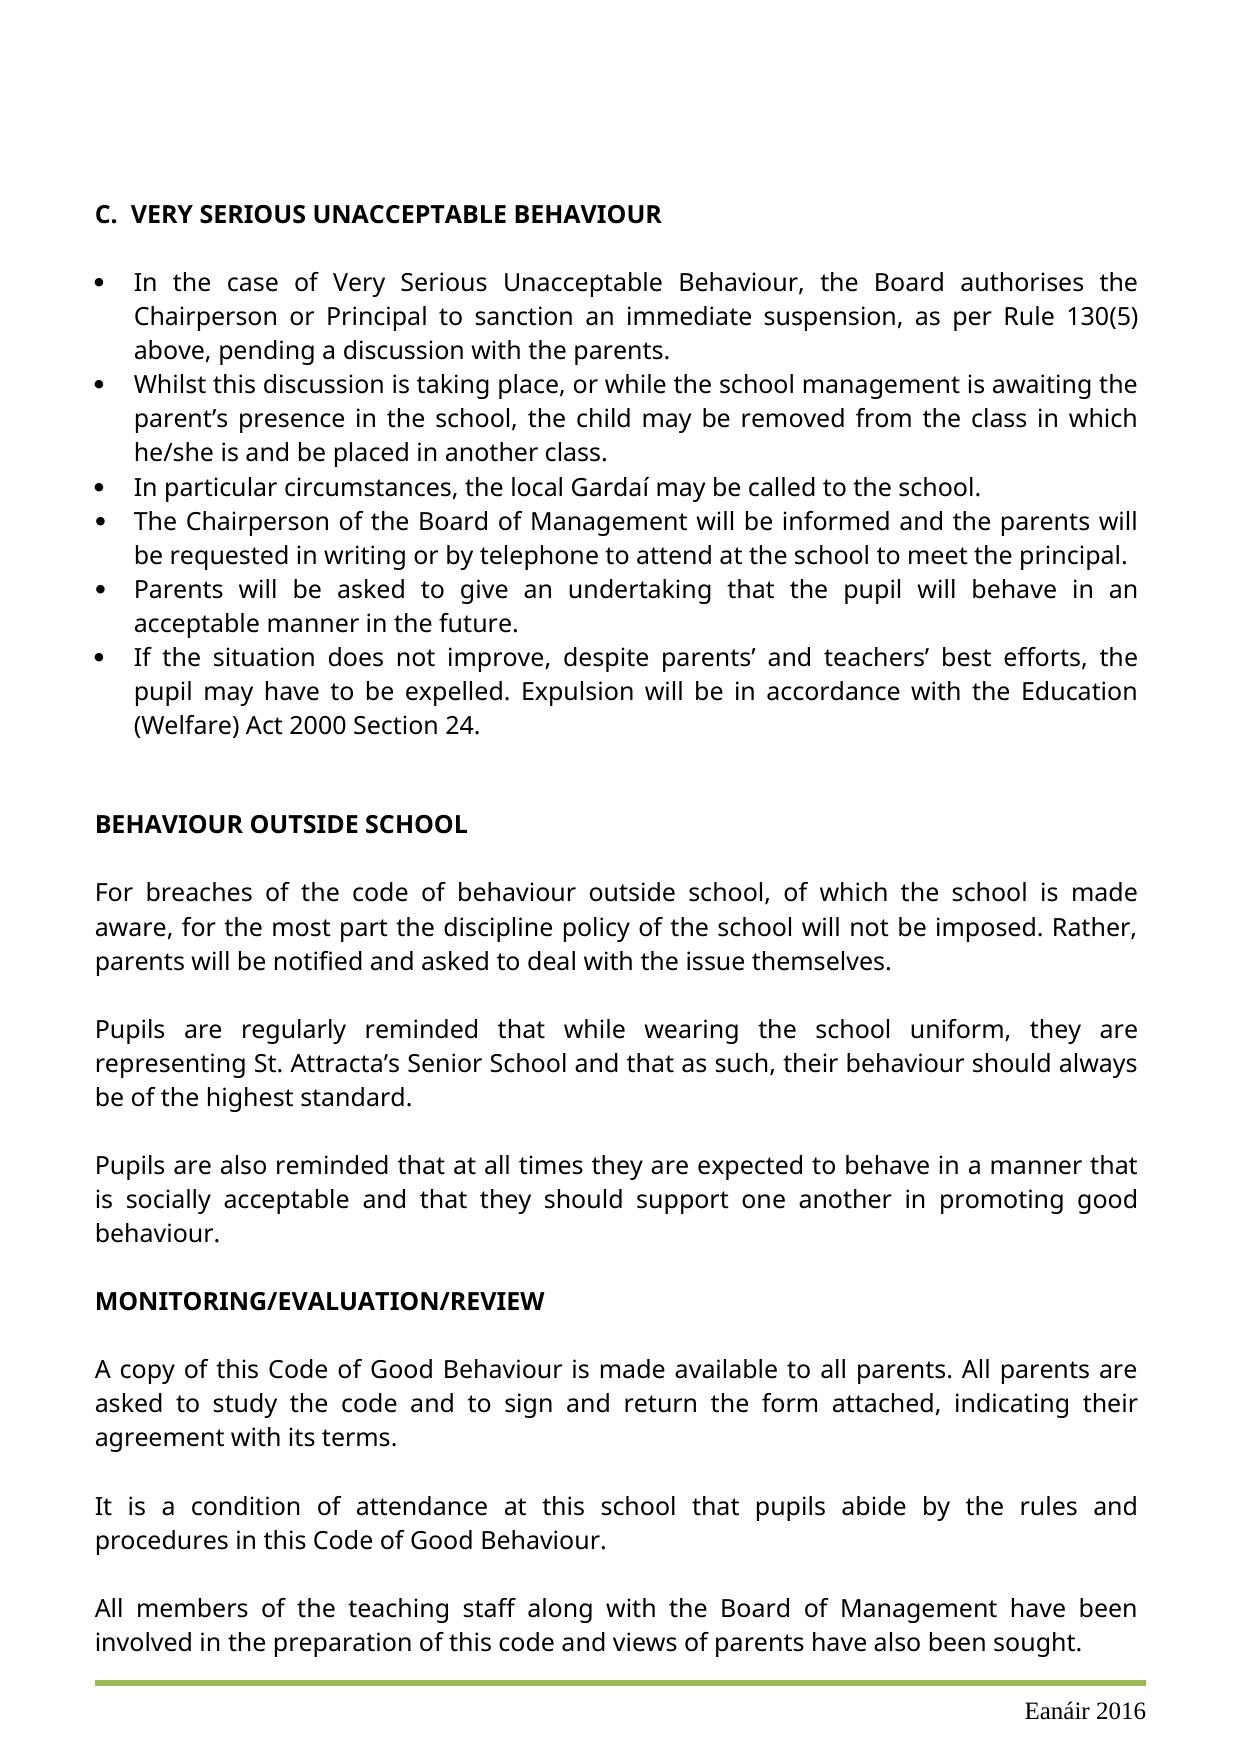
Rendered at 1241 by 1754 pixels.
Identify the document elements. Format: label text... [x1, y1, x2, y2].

list If the situation does not improve, despite parents’ and teachers’ best efforts, the pupil may have to be expelled. Expulsion will be in accordance with the Education (Welfare) Act 2000 Section 24. [94, 639, 1139, 742]
list VERY SERIOUS UNACCEPTABLE BEHAVIOUR [94, 197, 1139, 231]
text A copy of this Code of Good Behaviour is made available to all parents. All parents are asked to study the code and to sign and return the form attached, indicating their agreement with its terms. [94, 1352, 1139, 1454]
list In the case of Very Serious Unacceptable Behaviour, the Board authorises the Chairperson or Principal to sanction an immediate suspension, as per Rule 130(5) above, pending a discussion with the parents. [94, 265, 1139, 367]
text Pupils are also reminded that at all times they are expected to behave in a manner that is socially acceptable and that they should support one another in promoting good behaviour. [94, 1148, 1139, 1250]
list In particular circumstances, the local Gardaí may be called to the school. [94, 469, 1139, 503]
text Pupils are regularly reminded that while wearing the school uniform, they are representing St. Attracta’s Senior School and that as such, their behaviour should always be of the highest standard. [94, 1011, 1139, 1113]
text BEHAVIOUR OUTSIDE SCHOOL [94, 807, 1139, 841]
text It is a condition of attendance at this school that pupils abide by the rules and procedures in this Code of Good Behaviour. [94, 1488, 1139, 1556]
list Parents will be asked to give an undertaking that the pupil will behave in an acceptable manner in the future. [96, 571, 1139, 639]
text MONITORING/EVALUATION/REVIEW [94, 1284, 1146, 1318]
text All members of the teaching staff along with the Board of Management have been involved in the preparation of this code and views of parents have also been sought. [94, 1590, 1139, 1658]
list Whilst this discussion is taking place, or while the school management is awaiting the parent’s presence in the school, the child may be removed from the class in which he/she is and be placed in another class. [94, 367, 1139, 469]
text For breaches of the code of behaviour outside school, of which the school is made aware, for the most part the discipline policy of the school will not be imposed. Rather, parents will be notified and asked to deal with the issue themselves. [94, 875, 1139, 977]
list The Chairperson of the Board of Management will be informed and the parents will be requested in writing or by telephone to attend at the school to meet the principal. [96, 503, 1139, 571]
